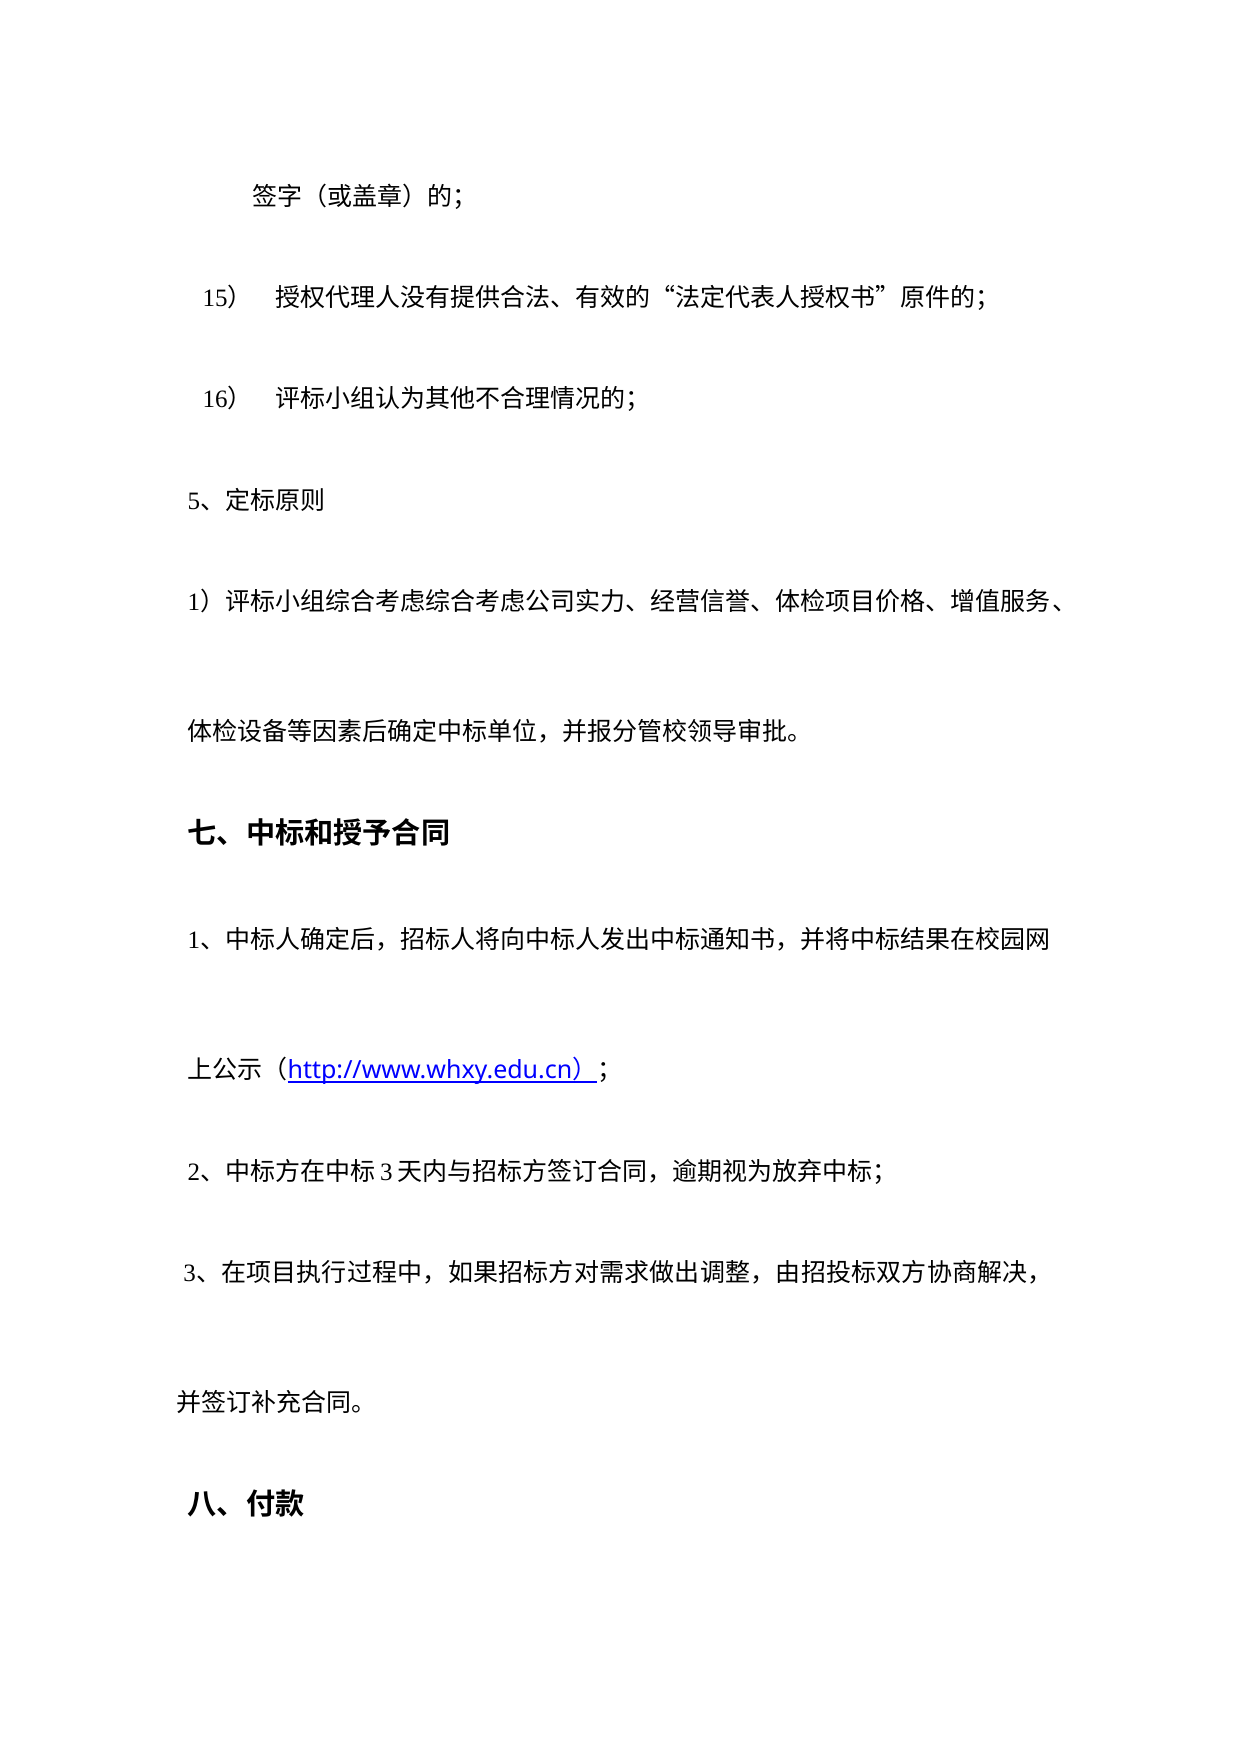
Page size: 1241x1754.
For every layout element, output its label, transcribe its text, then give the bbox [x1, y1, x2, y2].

text 1、中标人确定后，招标人将向中标人发出中标通知书，并将中标结果在校园网上公示（http://www.whxy.edu.cn）； [187, 906, 1053, 1101]
text 2、中标方在中标3天内与招标方签订合同，逾期视为放弃中标； [187, 1137, 1053, 1202]
list 授权代理人没有提供合法、有效的“法定代表人授权书”原件的； [202, 263, 1053, 328]
text 5、定标原则 [187, 466, 1053, 531]
text 1）评标小组综合考虑综合考虑公司实力、经营信誉、体检项目价格、增值服务、体检设备等因素后确定中标单位，并报分管校领导审批。 [187, 567, 1053, 762]
list 评标小组认为其他不合理情况的； [202, 364, 1053, 429]
text 七、中标和授予合同 [187, 798, 1053, 863]
text 八、付款 [187, 1469, 1053, 1534]
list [202, 162, 1053, 227]
text 3、在项目执行过程中，如果招标方对需求做出调整，由招投标双方协商解决，并签订补充合同。 [177, 1238, 1053, 1433]
